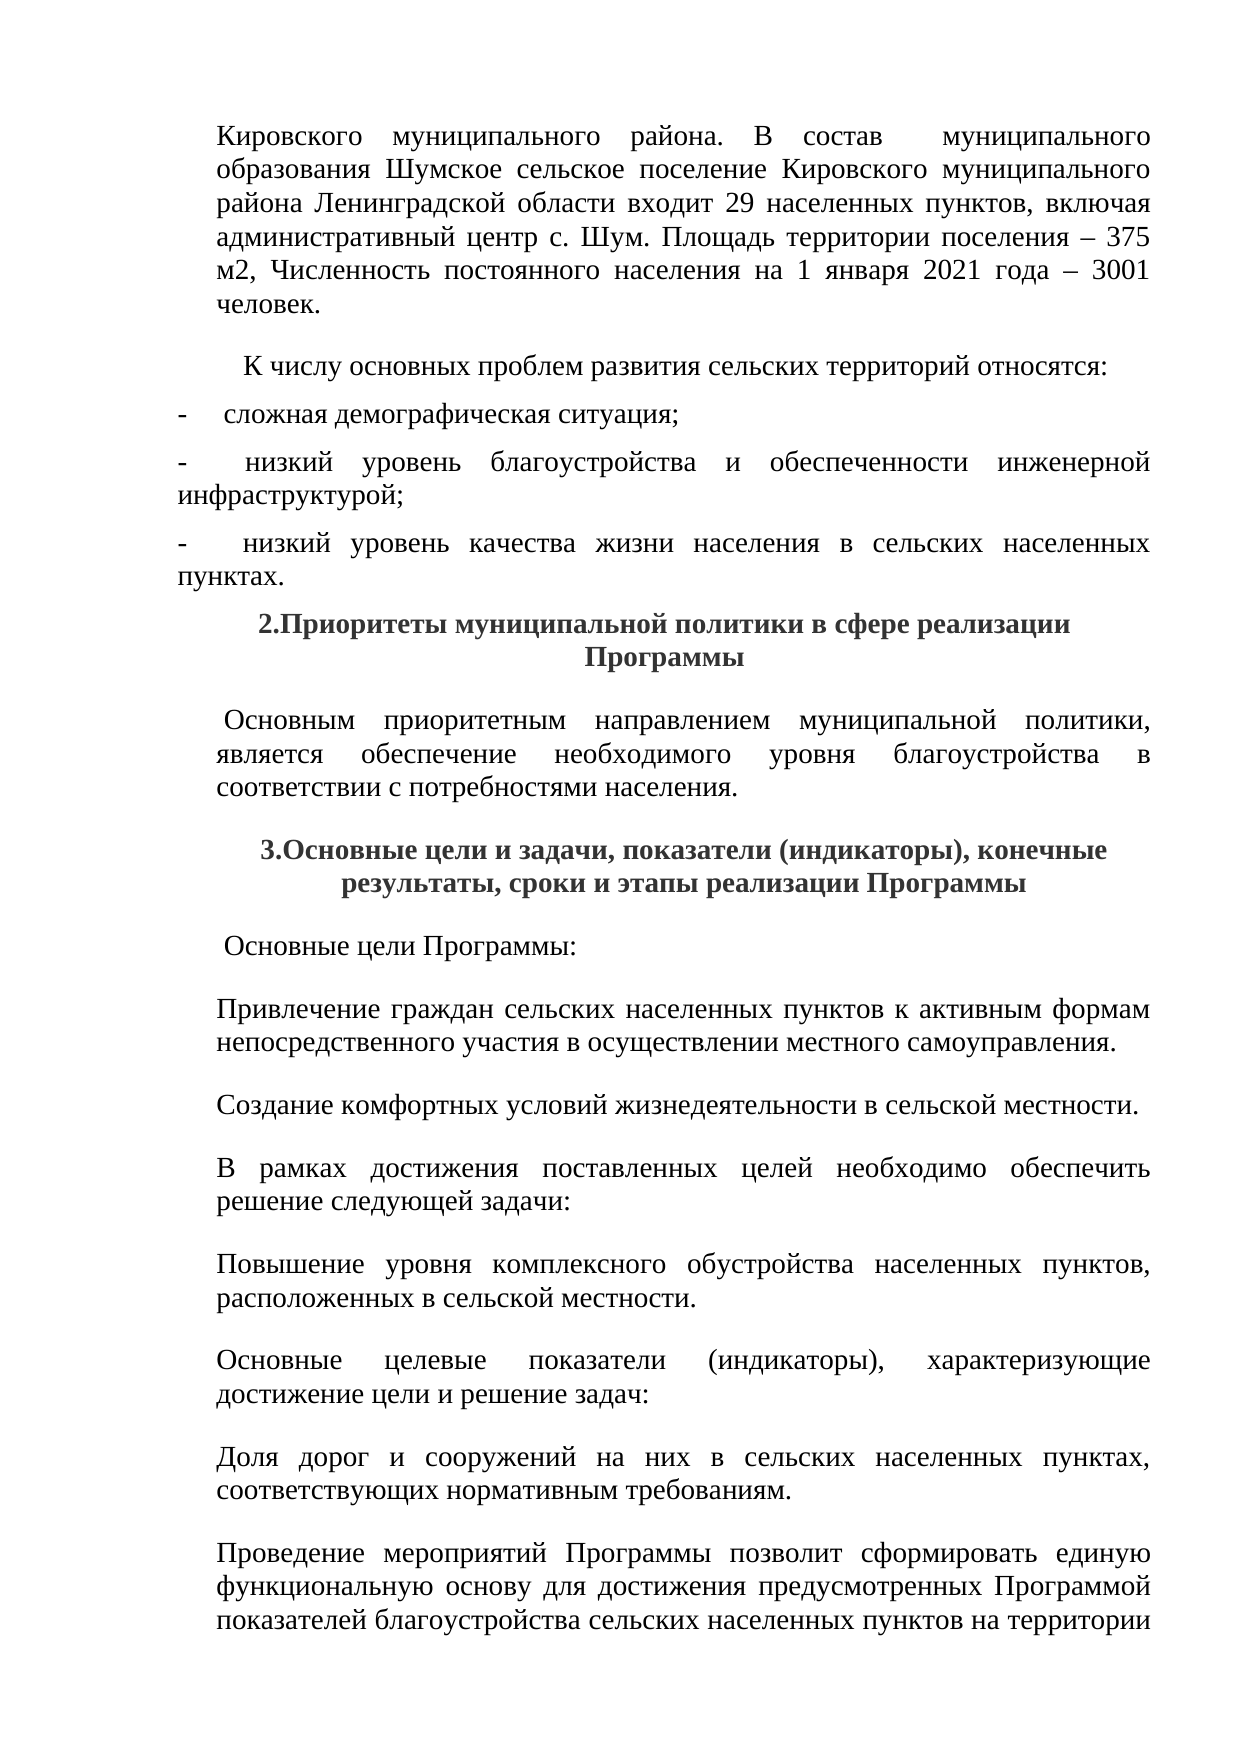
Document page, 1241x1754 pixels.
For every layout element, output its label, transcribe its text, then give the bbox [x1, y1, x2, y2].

text Основным приоритетным направлением муниципальной политики, является обеспечение необходимого уровня благоустройства в соответствии с потребностями населения. [216, 702, 1152, 803]
text Основные целевые показатели (индикаторы), характеризующие достижение цели и решение задач: [216, 1342, 1152, 1409]
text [216, 118, 1152, 319]
text - низкий уровень качества жизни населения в сельских населенных пунктах. [177, 525, 1152, 592]
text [216, 1535, 1152, 1636]
text Доля дорог и сооружений на них в сельских населенных пунктах, соответствующих нормативным требованиям. [216, 1439, 1152, 1506]
text Создание комфортных условий жизнедеятельности в сельской местности. [216, 1087, 1152, 1121]
text Основные цели Программы: [216, 928, 1152, 962]
text - низкий уровень благоустройства и обеспеченности инженерной инфраструктурой; [177, 444, 1152, 511]
text Повышение уровня комплексного обустройства населенных пунктов, расположенных в сельской местности. [216, 1246, 1152, 1313]
text Привлечение граждан сельских населенных пунктов к активным формам непосредственного участия в осуществлении местного самоуправления. [216, 991, 1152, 1058]
text - сложная демографическая ситуация; [177, 396, 1152, 430]
text 2.Приоритеты муниципальной политики в сфере реализации Программы [177, 606, 1152, 673]
text К числу основных проблем развития сельских территорий относятся: [177, 348, 1152, 382]
text В рамках достижения поставленных целей необходимо обеспечить решение следующей задачи: [216, 1150, 1152, 1217]
text 3.Основные цели и задачи, показатели (индикаторы), конечные результаты, сроки и этапы реализации Программы [216, 832, 1152, 899]
